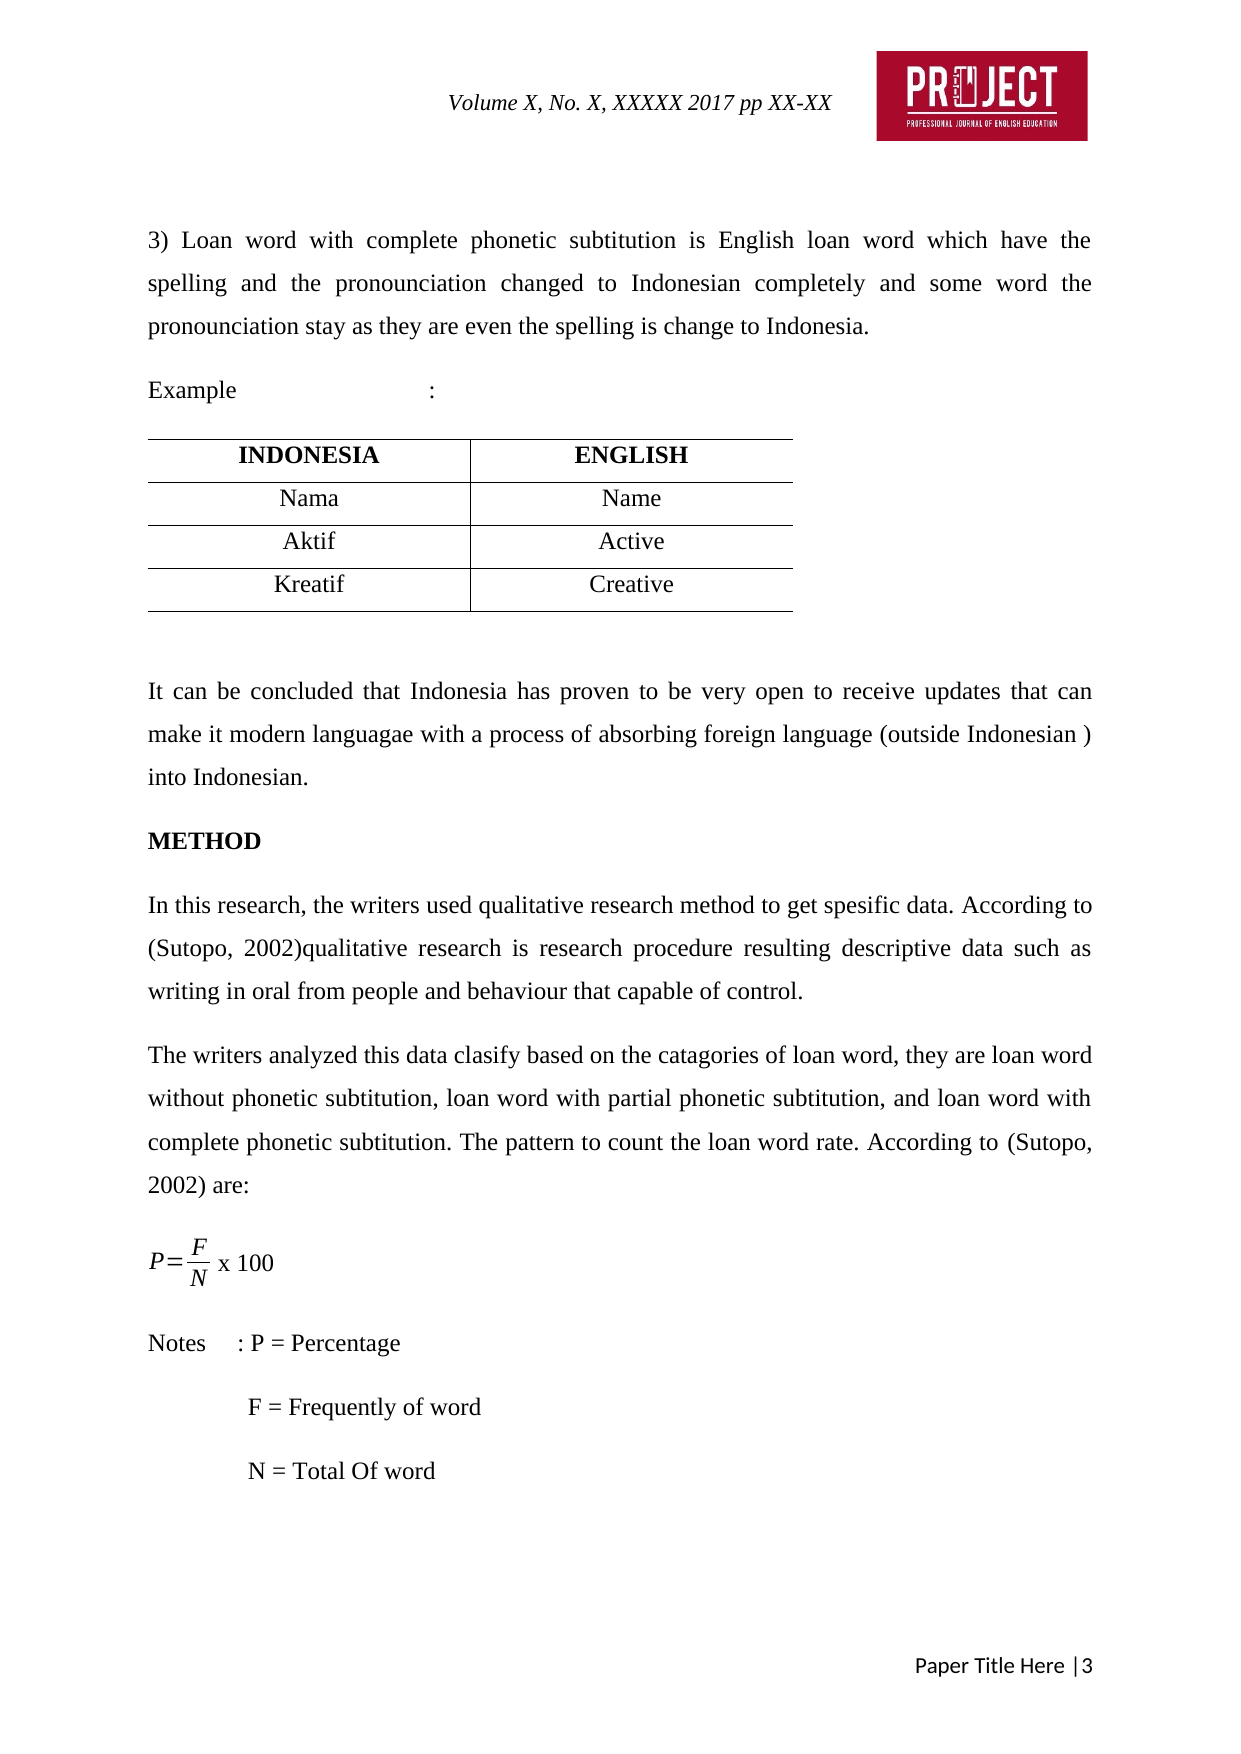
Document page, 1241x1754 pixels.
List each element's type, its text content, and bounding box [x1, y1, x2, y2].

text N = Total Of word [148, 1456, 1092, 1484]
table_header INDONESIA [148, 440, 470, 482]
text 3) Loan word with complete phonetic subtitution is English loan word which have the spelling and the pronounciation changed to Indonesian completely and some word the pronounciation stay as they are even the spelling is change to Indonesia. [148, 225, 1092, 340]
table_cell Active [471, 526, 793, 568]
table_cell Kreatif [148, 569, 470, 611]
text x 100 [148, 1234, 1092, 1293]
text It can be concluded that Indonesia has proven to be very open to receive updates that can make it modern languagae with a process of absorbing foreign language (outside Indonesian ) into Indonesian. [148, 676, 1092, 791]
text Example : [148, 375, 1092, 404]
table_cell Creative [471, 569, 793, 611]
table_cell Nama [148, 483, 470, 525]
table_cell Name [471, 483, 793, 525]
table_header ENGLISH [471, 440, 793, 482]
text F = Frequently of word [148, 1392, 1092, 1421]
text METHOD [148, 826, 1092, 855]
picture [876, 51, 1088, 141]
table_cell Aktif [148, 526, 470, 568]
text Notes : P = Percentage [148, 1328, 1092, 1357]
text The writers analyzed this data clasify based on the catagories of loan word, they are loan word without phonetic subtitution, loan word with partial phonetic subtitution, and loan word with complete phonetic subtitution. The pattern to count the loan word rate. According to (Sutopo, 2002) are: [148, 1040, 1092, 1198]
text In this research, the writers used qualitative research method to get spesific data. According to (Sutopo, 2002)qualitative research is research procedure resulting descriptive data such as writing in oral from people and behaviour that capable of control. [148, 890, 1092, 1005]
